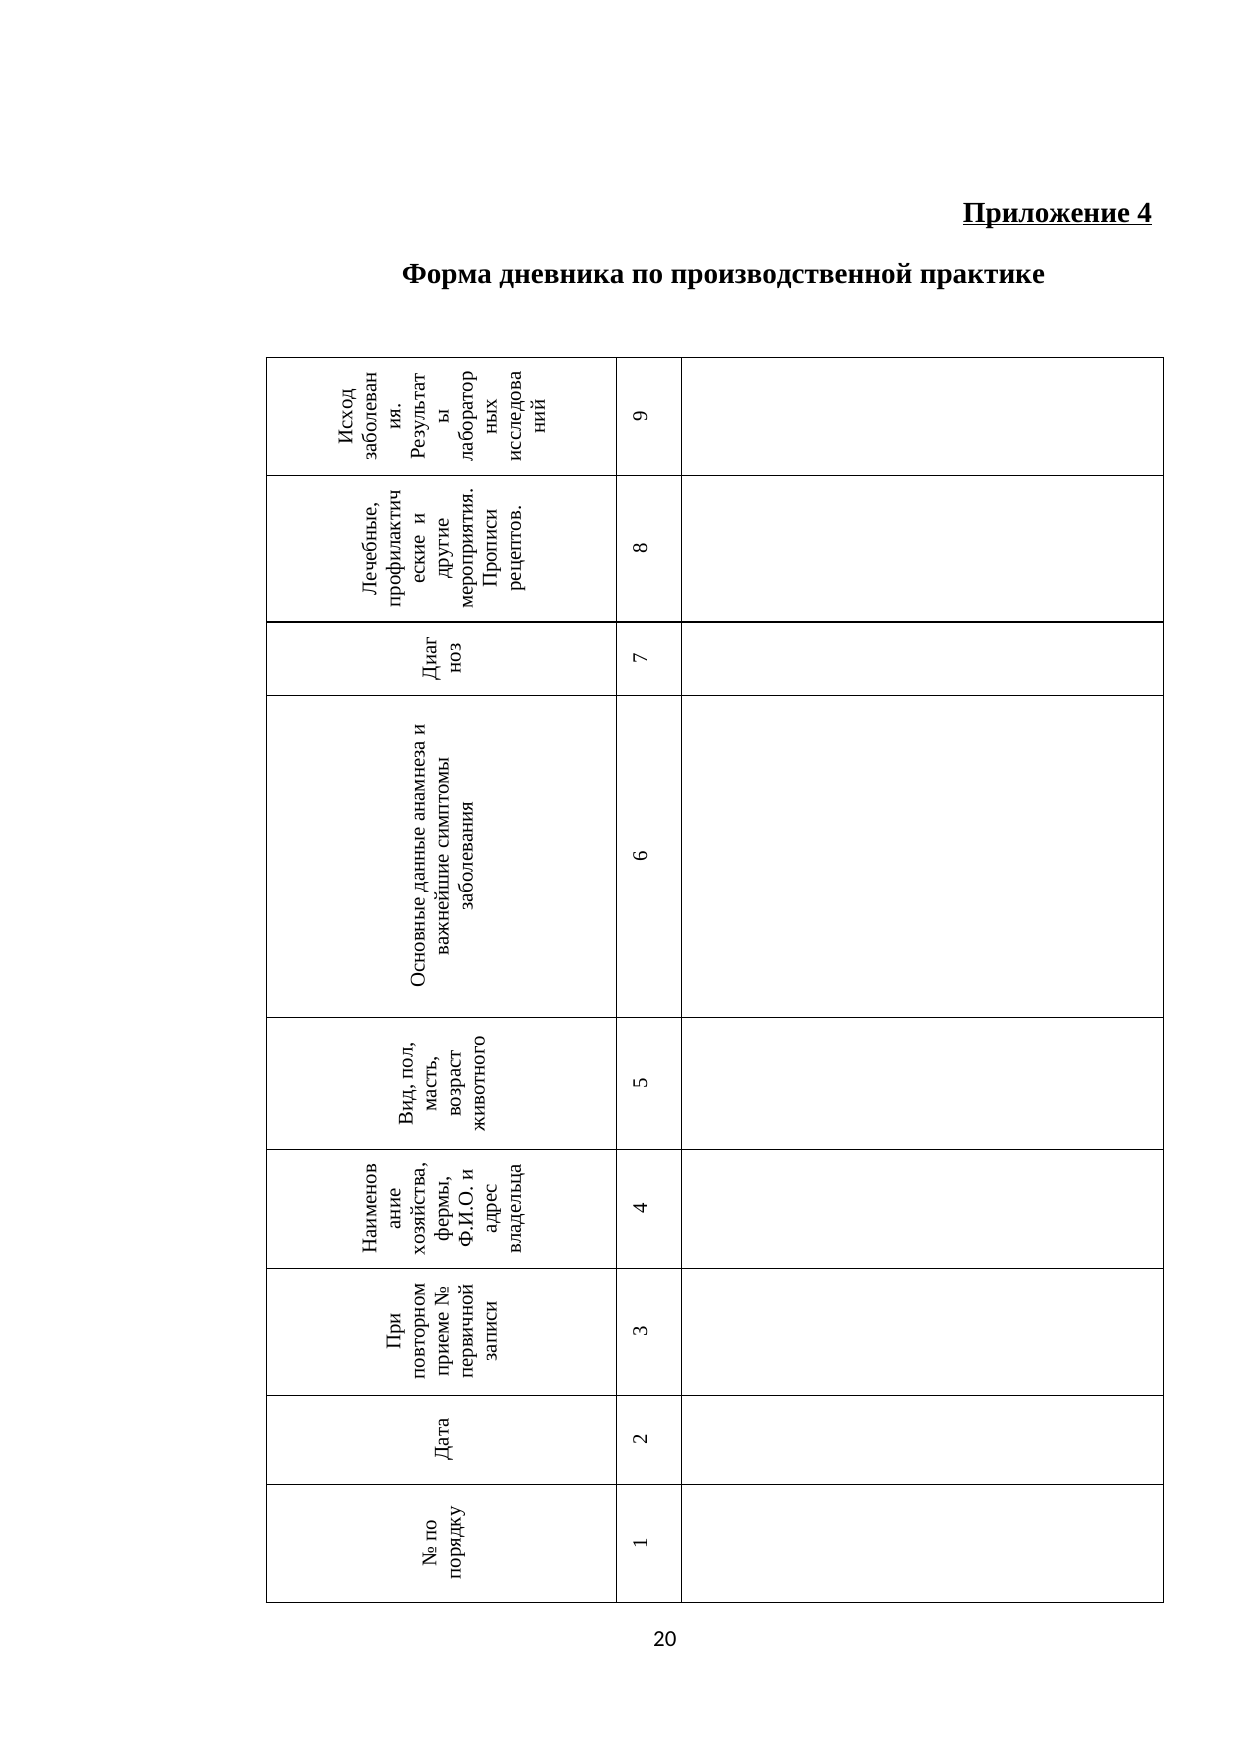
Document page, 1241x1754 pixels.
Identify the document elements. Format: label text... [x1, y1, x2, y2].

table_cell 4 [617, 1150, 681, 1267]
table_cell [682, 1485, 1163, 1602]
table_header Исход заболевания. Результаты лабораторных исследований [267, 358, 616, 475]
table_cell [682, 1150, 1163, 1267]
table_cell Вид, пол, масть, возраст животного [267, 1018, 616, 1149]
table_cell [682, 696, 1163, 1017]
table_cell Наименование хозяйства, фермы, Ф.И.О. и адрес владельца [267, 1150, 616, 1267]
table_cell Дата [267, 1396, 616, 1483]
text Форма дневника по производственной практике [177, 256, 1152, 290]
table_cell Лечебные, профилактические и другие мероприятия. Прописи рецептов. [267, 476, 616, 621]
table_cell 1 [617, 1485, 681, 1602]
text Приложение 4 [177, 195, 1152, 228]
table_cell 2 [617, 1396, 681, 1483]
table_cell При повторном приеме № первичной записи [267, 1269, 616, 1394]
table_cell 6 [617, 696, 681, 1017]
table_cell 7 [617, 623, 681, 694]
table_cell [682, 476, 1163, 621]
table_cell [682, 1018, 1163, 1149]
table_cell [682, 1269, 1163, 1394]
table_cell [682, 1396, 1163, 1483]
table_cell № по порядку [267, 1485, 616, 1602]
table_cell 5 [617, 1018, 681, 1149]
table_header [682, 358, 1163, 475]
table_cell 3 [617, 1269, 681, 1394]
table_cell Основные данные анамнеза и важнейшие симптомы заболевания [267, 696, 616, 1017]
table_cell 8 [617, 476, 681, 621]
table_cell Диагноз [267, 623, 616, 694]
table_header 9 [617, 358, 681, 475]
table_cell [682, 623, 1163, 694]
